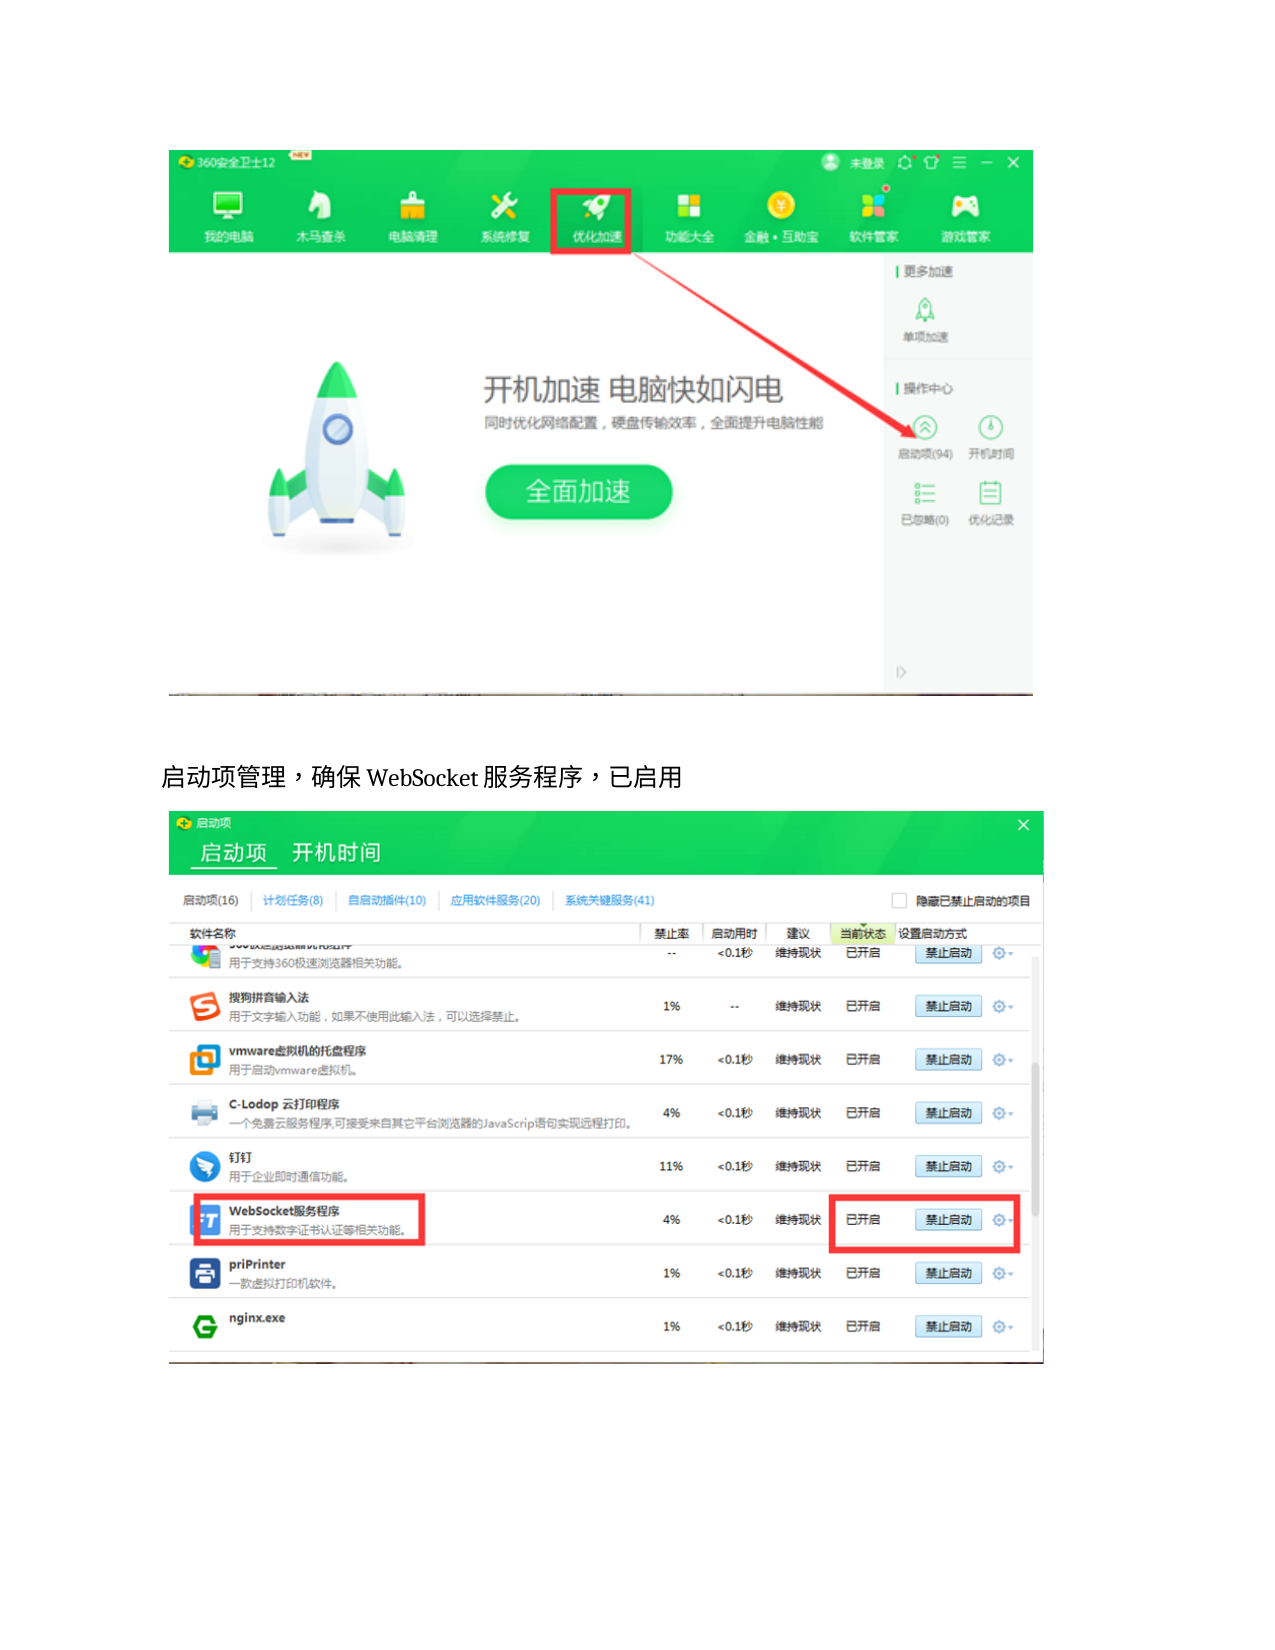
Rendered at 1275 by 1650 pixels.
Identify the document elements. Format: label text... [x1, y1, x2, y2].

text 启动项管理，确保WebSocket服务程序，已启用 [150, 764, 1125, 792]
picture [168, 811, 1044, 1364]
picture [168, 150, 1033, 696]
